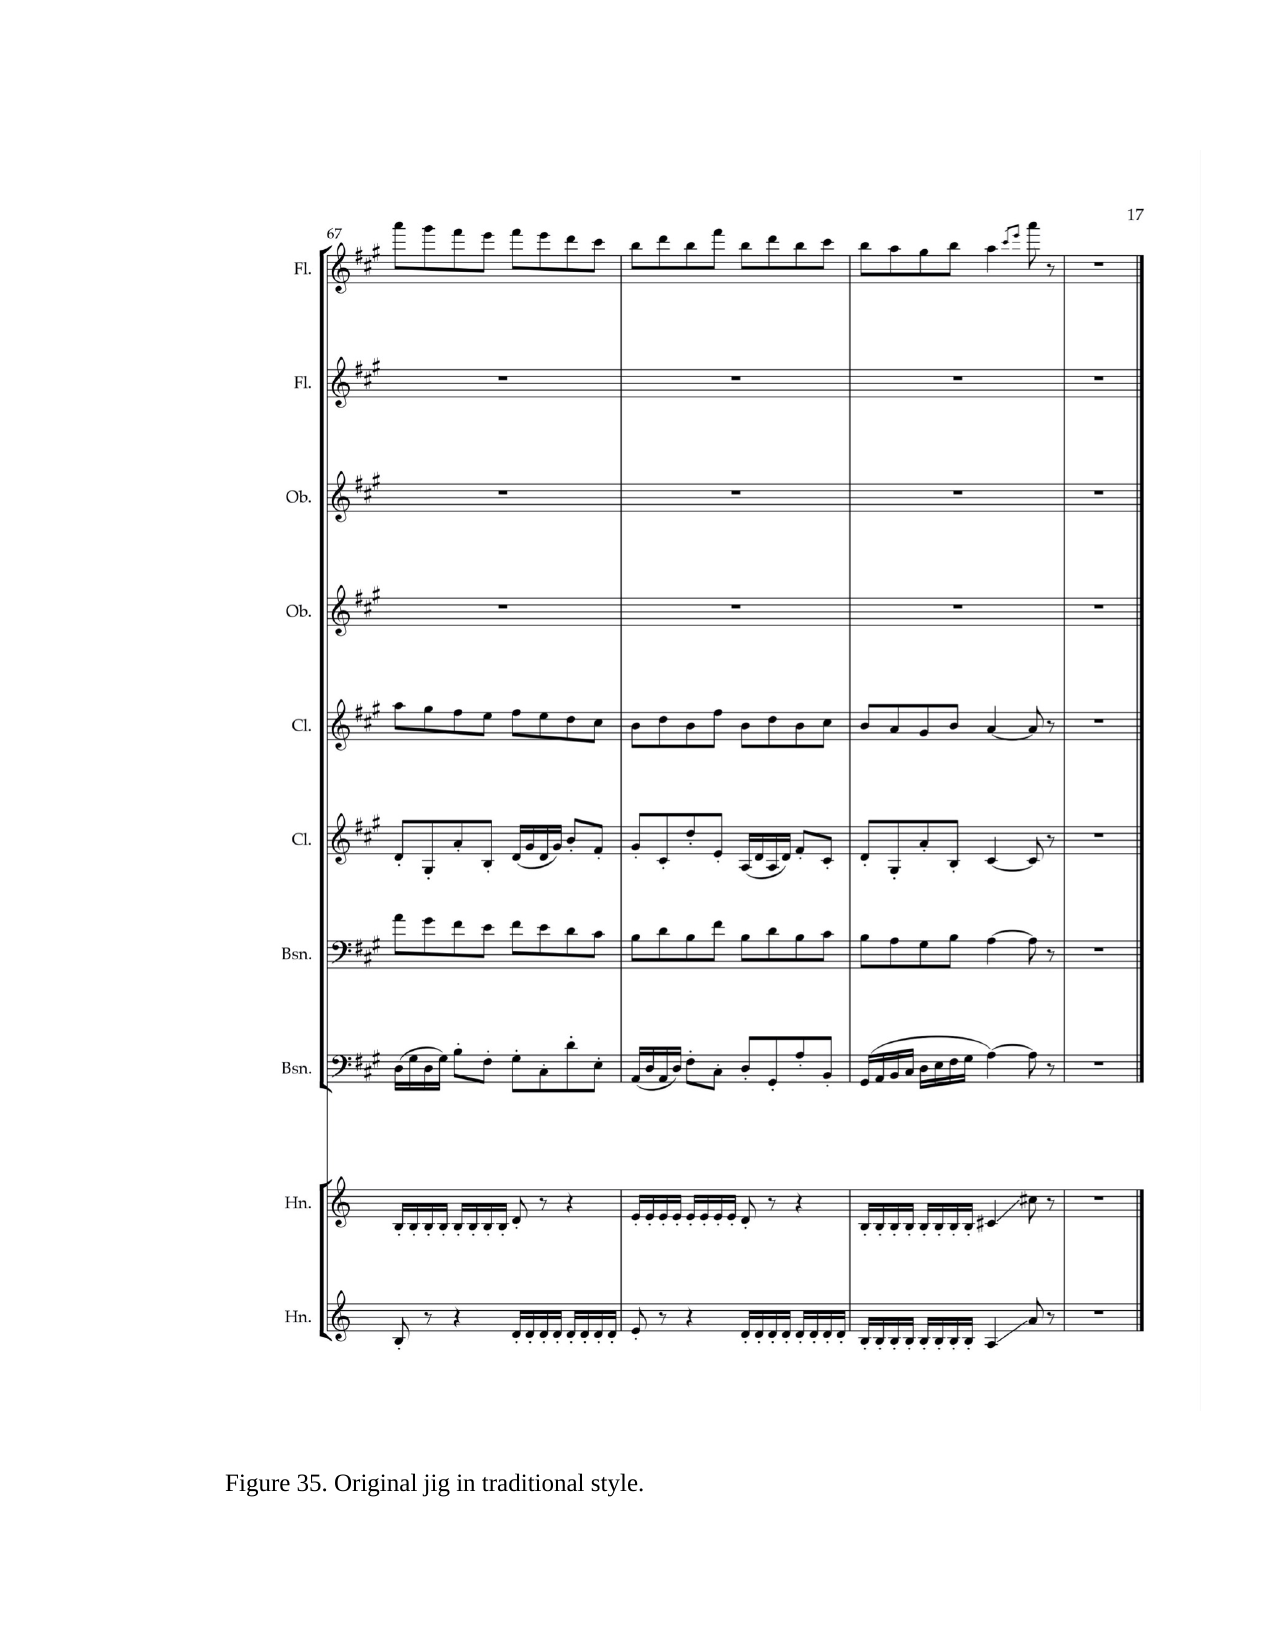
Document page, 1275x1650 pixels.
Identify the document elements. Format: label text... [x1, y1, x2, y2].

picture [225, 150, 1200, 1411]
text Figure 35. Original jig in traditional style. [225, 1468, 1125, 1497]
